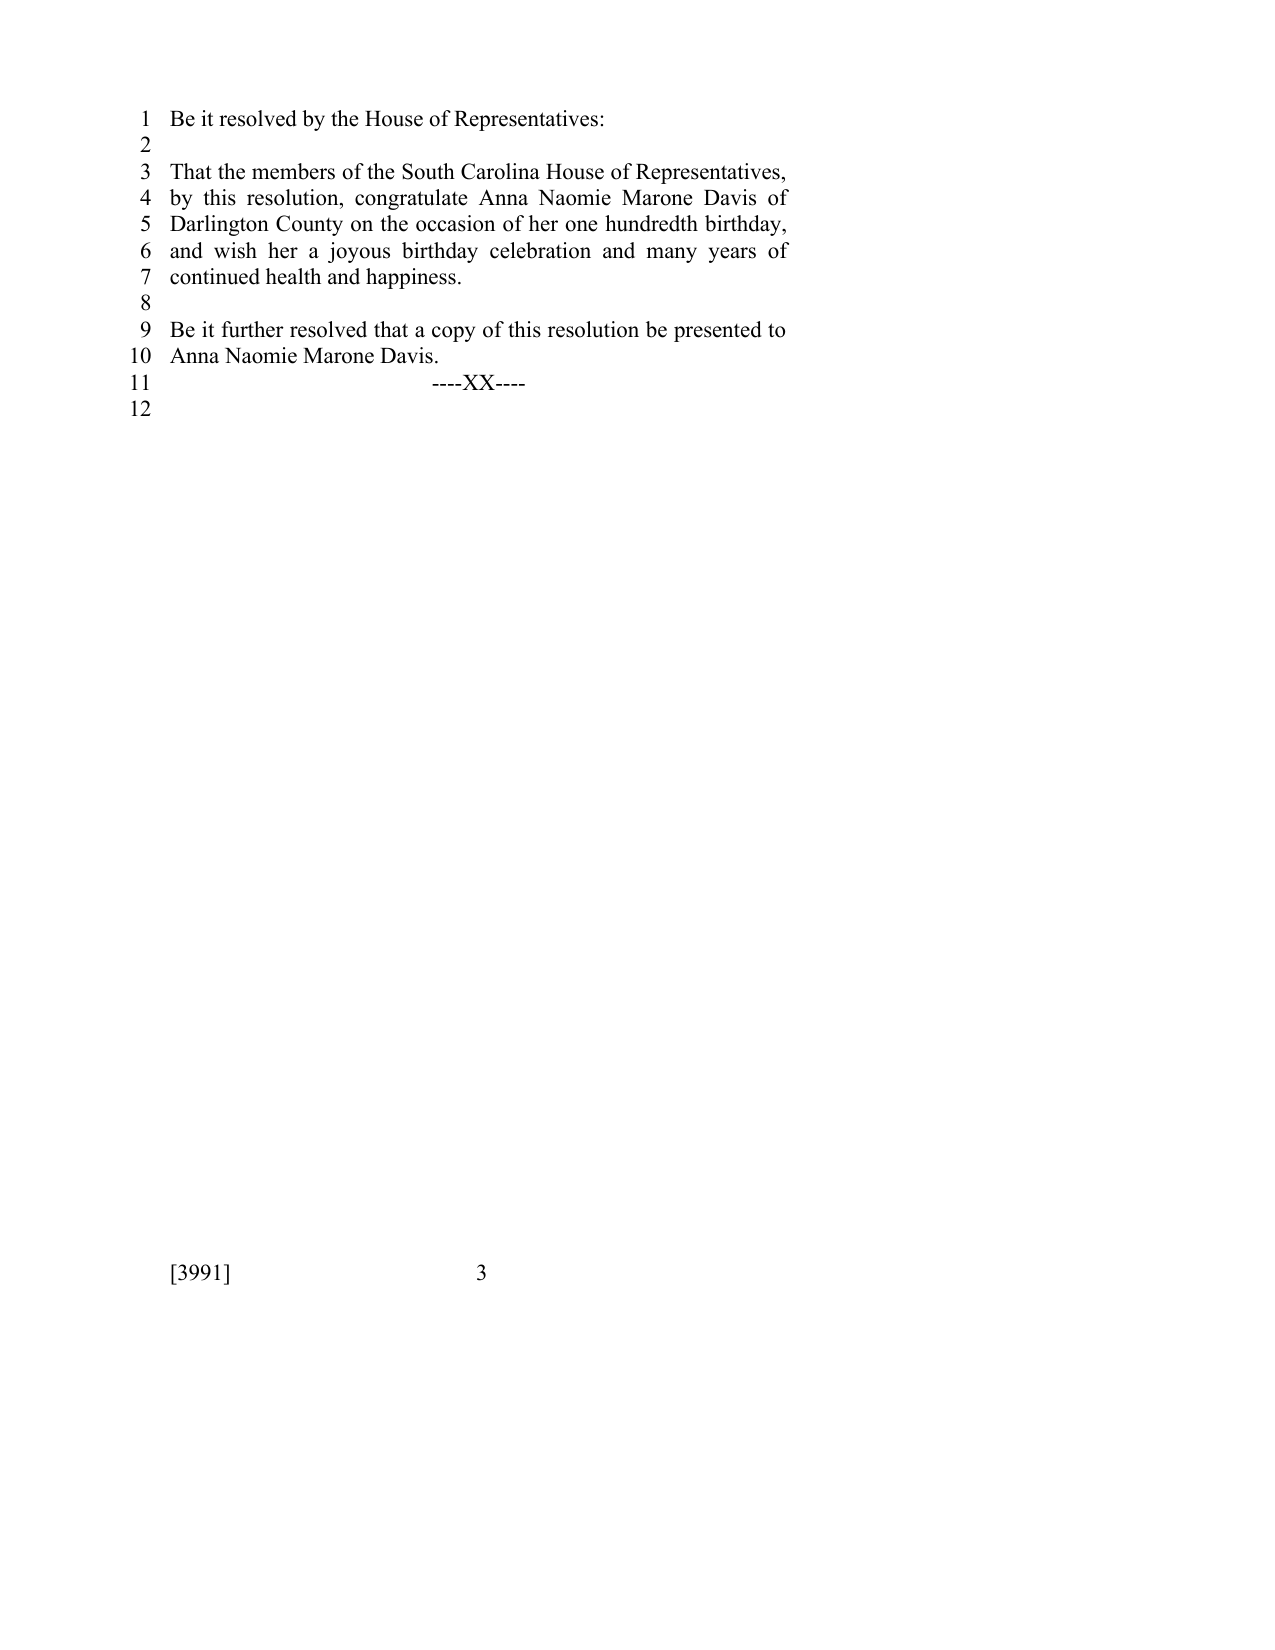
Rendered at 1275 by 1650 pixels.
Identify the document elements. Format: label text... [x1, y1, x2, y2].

text That the members of the South Carolina House of Representatives, by this resolution, congratulate Anna Naomie Marone Davis of Darlington County on the occasion of her one hundredth birthday, and wish her a joyous birthday celebration and many years of continued health and happiness. [169, 158, 787, 289]
text Be it further resolved that a copy of this resolution be presented to Anna Naomie Marone Davis. [169, 316, 787, 368]
text ----XX---- [169, 368, 787, 395]
text Be it resolved by the House of Representatives: [169, 105, 787, 131]
